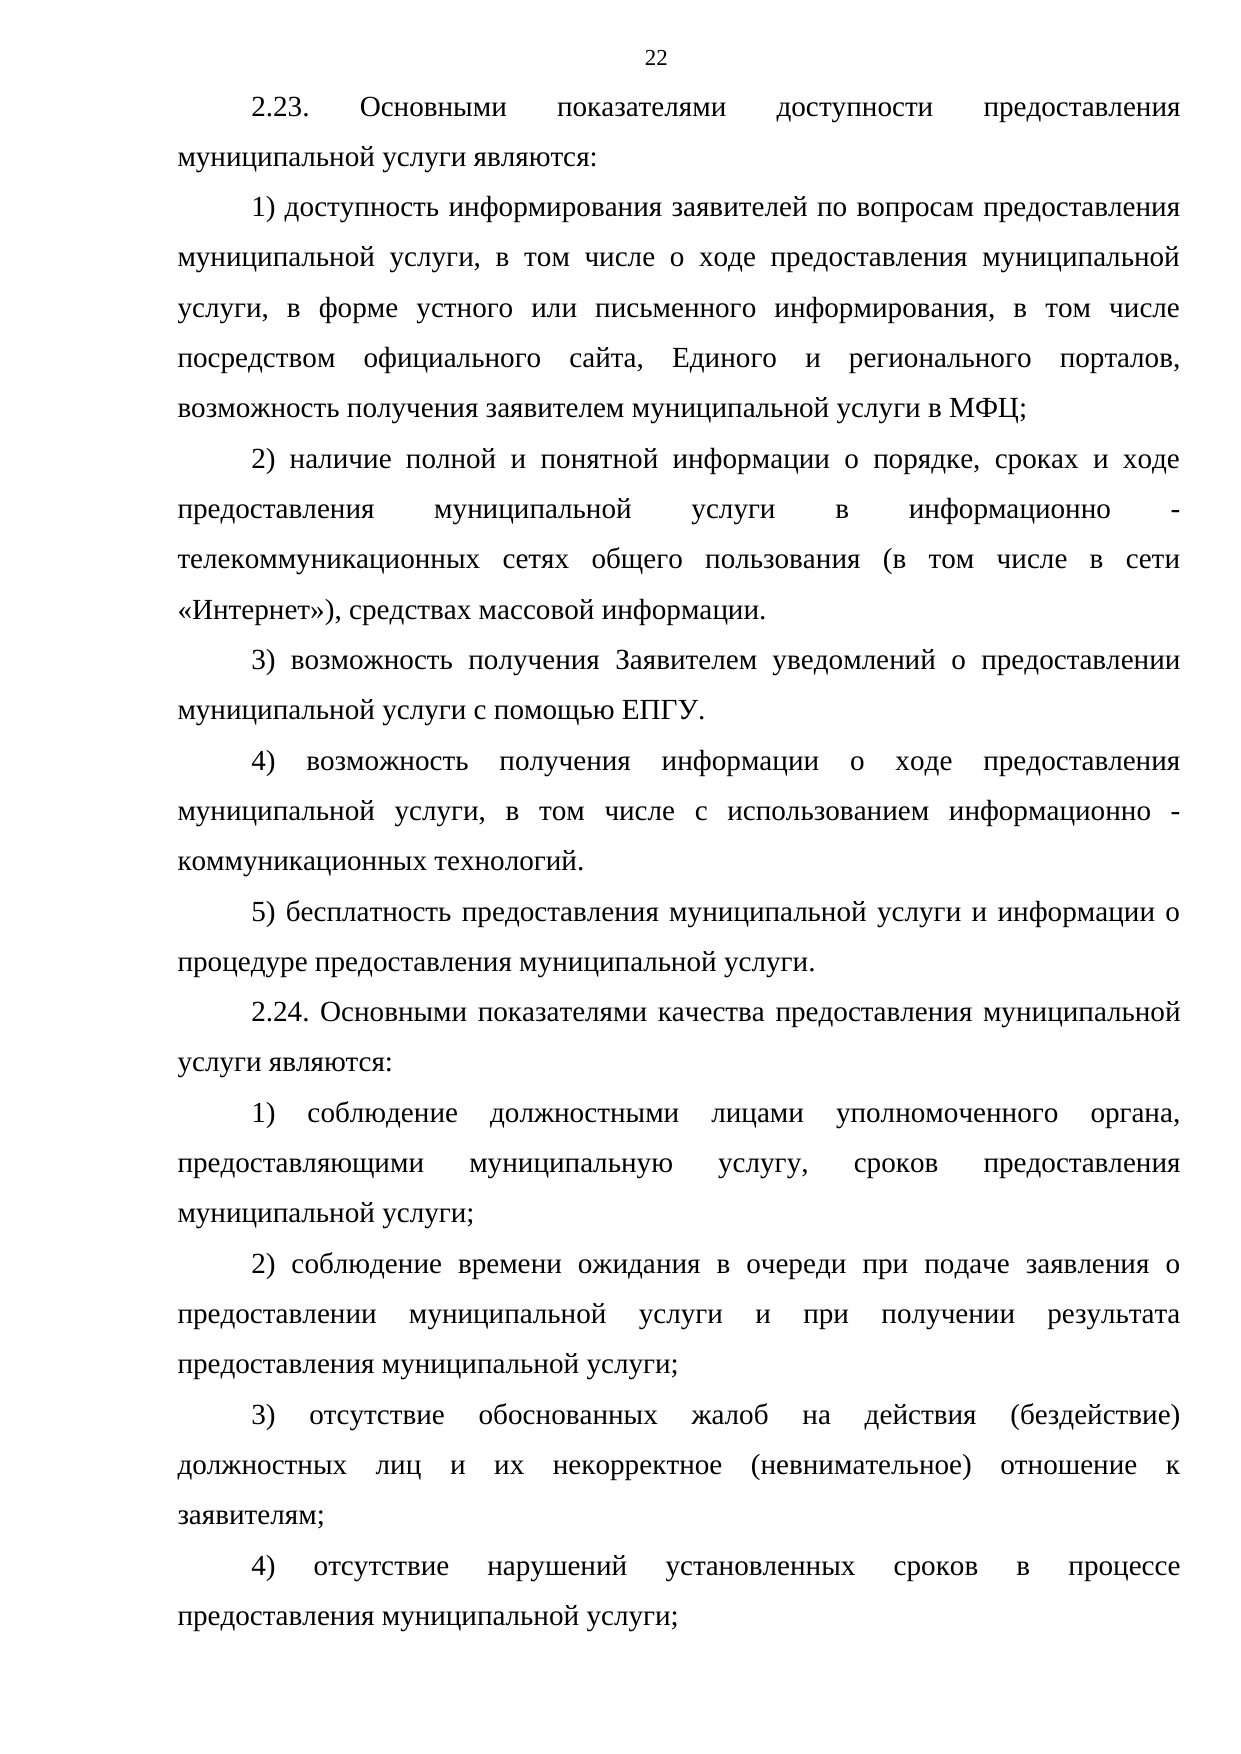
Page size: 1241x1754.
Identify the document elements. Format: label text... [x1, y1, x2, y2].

text 1) доступность информирования заявителей по вопросам предоставления муниципальной услуги, в том числе о ходе предоставления муниципальной услуги, в форме устного или письменного информирования, в том числе посредством официального сайта, Единого и регионального порталов, возможность получения заявителем муниципальной услуги в МФЦ; [177, 189, 1181, 424]
text 5) бесплатность предоставления муниципальной услуги и информации о процедуре предоставления муниципальной услуги. [177, 894, 1181, 977]
text 1) соблюдение должностными лицами уполномоченного органа, предоставляющими муниципальную услугу, сроков предоставления муниципальной услуги; [177, 1095, 1181, 1229]
text 4) возможность получения информации о ходе предоставления муниципальной услуги, в том числе с использованием информационно - коммуникационных технологий. [177, 743, 1181, 877]
text 2) соблюдение времени ожидания в очереди при подаче заявления о предоставлении муниципальной услуги и при получении результата предоставления муниципальной услуги; [177, 1246, 1181, 1380]
text 3) возможность получения Заявителем уведомлений о предоставлении муниципальной услуги с помощью ЕПГУ. [177, 642, 1181, 726]
text 2.24. Основными показателями качества предоставления муниципальной услуги являются: [177, 994, 1181, 1078]
text 2.23. Основными показателями доступности предоставления муниципальной услуги являются: [177, 89, 1181, 172]
text 4) отсутствие нарушений установленных сроков в процессе предоставления муниципальной услуги; [177, 1548, 1181, 1632]
text 3) отсутствие обоснованных жалоб на действия (бездействие) должностных лиц и их некорректное (невнимательное) отношение к заявителям; [177, 1397, 1181, 1531]
text 2) наличие полной и понятной информации о порядке, сроках и ходе предоставления муниципальной услуги в информационно - телекоммуникационных сетях общего пользования (в том числе в сети «Интернет»), средствах массовой информации. [177, 441, 1181, 625]
